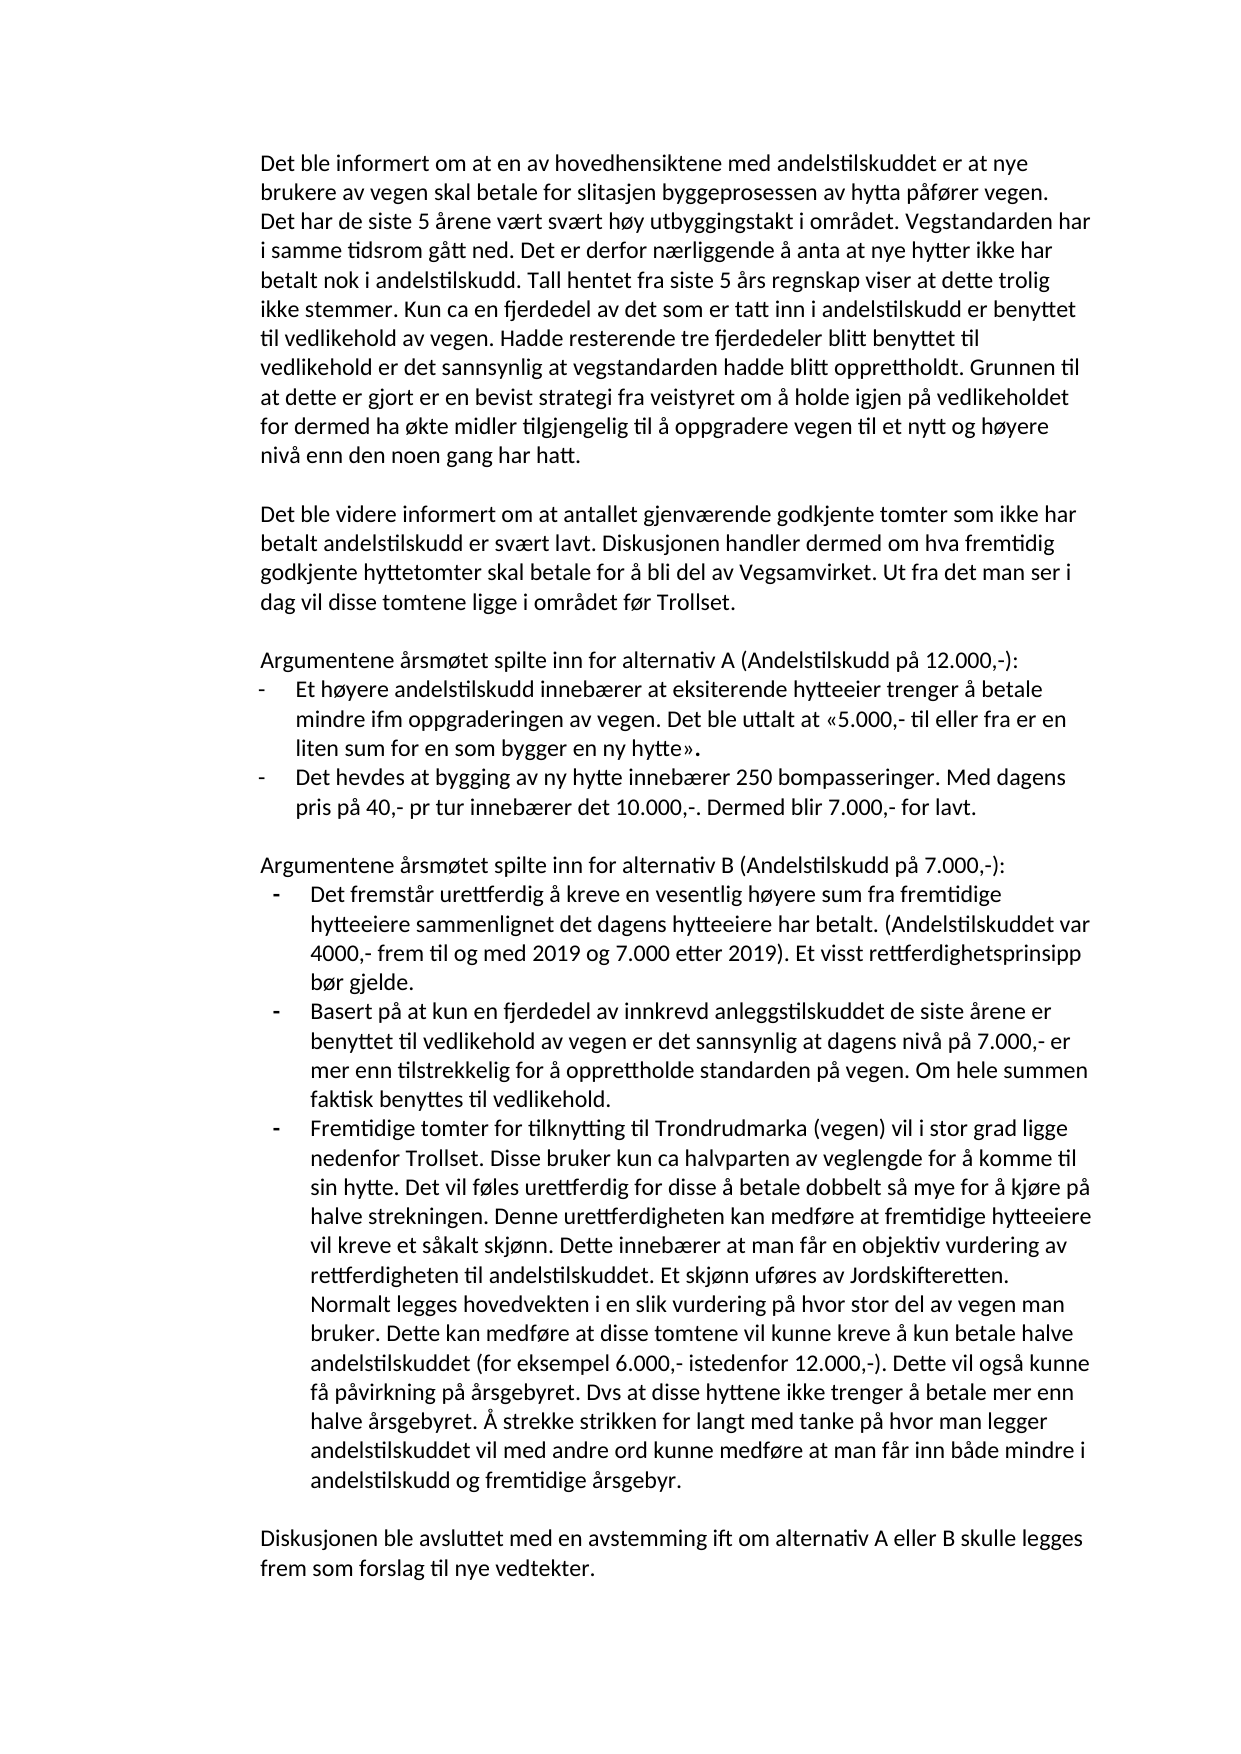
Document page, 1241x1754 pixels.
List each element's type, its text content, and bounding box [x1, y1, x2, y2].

list Det fremstår urettferdig å kreve en vesentlig høyere sum fra fremtidige hytteeiere sammenlignet det dagens hytteeiere har betalt. (Andelstilskuddet var 4000,- frem til og med 2019 og 7.000 etter 2019). Et visst rettferdighetsprinsipp bør gjelde. [273, 879, 1093, 996]
text Det har de siste 5 årene vært svært høy utbyggingstakt i området. Vegstandarden har i samme tidsrom gått ned. Det er derfor nærliggende å anta at nye hytter ikke har betalt nok i andelstilskudd. Tall hentet fra siste 5 års regnskap viser at dette trolig ikke stemmer. Kun ca en fjerdedel av det som er tatt inn i andelstilskudd er benyttet til vedlikehold av vegen. Hadde resterende tre fjerdedeler blitt benyttet til vedlikehold er det sannsynlig at vegstandarden hadde blitt opprettholdt. Grunnen til at dette er gjort er en bevist strategi fra veistyret om å holde igjen på vedlikeholdet for dermed ha økte midler tilgjengelig til å oppgradere vegen til et nytt og høyere nivå enn den noen gang har hatt. [260, 206, 1093, 469]
list Det hevdes at bygging av ny hytte innebærer 250 bompasseringer. Med dagens pris på 40,- pr tur innebærer det 10.000,-. Dermed blir 7.000,- for lavt. [258, 762, 1093, 821]
list Basert på at kun en fjerdedel av innkrevd anleggstilskuddet de siste årene er benyttet til vedlikehold av vegen er det sannsynlig at dagens nivå på 7.000,- er mer enn tilstrekkelig for å opprettholde standarden på vegen. Om hele summen faktisk benyttes til vedlikehold. [273, 996, 1093, 1113]
list Et høyere andelstilskudd innebærer at eksiterende hytteeier trenger å betale mindre ifm oppgraderingen av vegen. Det ble uttalt at «5.000,- til eller fra er en liten sum for en som bygger en ny hytte». [258, 674, 1093, 762]
text Diskusjonen ble avsluttet med en avstemming ift om alternativ A eller B skulle legges frem som forslag til nye vedtekter. [260, 1523, 1093, 1582]
text Argumentene årsmøtet spilte inn for alternativ B (Andelstilskudd på 7.000,-): [260, 850, 1093, 879]
list Fremtidige tomter for tilknytting til Trondrudmarka (vegen) vil i stor grad ligge nedenfor Trollset. Disse bruker kun ca halvparten av veglengde for å komme til sin hytte. Det vil føles urettferdig for disse å betale dobbelt så mye for å kjøre på halve strekningen. Denne urettferdigheten kan medføre at fremtidige hytteeiere vil kreve et såkalt skjønn. Dette innebærer at man får en objektiv vurdering av rettferdigheten til andelstilskuddet. Et skjønn uføres av Jordskifteretten. Normalt legges hovedvekten i en slik vurdering på hvor stor del av vegen man bruker. Dette kan medføre at disse tomtene vil kunne kreve å kun betale halve andelstilskuddet (for eksempel 6.000,- istedenfor 12.000,-). Dette vil også kunne få påvirkning på årsgebyret. Dvs at disse hyttene ikke trenger å betale mer enn halve årsgebyret. Å strekke strikken for langt med tanke på hvor man legger andelstilskuddet vil med andre ord kunne medføre at man får inn både mindre i andelstilskudd og fremtidige årsgebyr. [273, 1113, 1093, 1494]
text Det ble informert om at en av hovedhensiktene med andelstilskuddet er at nye brukere av vegen skal betale for slitasjen byggeprosessen av hytta påfører vegen. [260, 148, 1093, 206]
text Argumentene årsmøtet spilte inn for alternativ A (Andelstilskudd på 12.000,-): [260, 616, 1093, 674]
text Det ble videre informert om at antallet gjenværende godkjente tomter som ikke har betalt andelstilskudd er svært lavt. Diskusjonen handler dermed om hva fremtidig godkjente hyttetomter skal betale for å bli del av Vegsamvirket. Ut fra det man ser i dag vil disse tomtene ligge i området før Trollset. [260, 499, 1093, 616]
